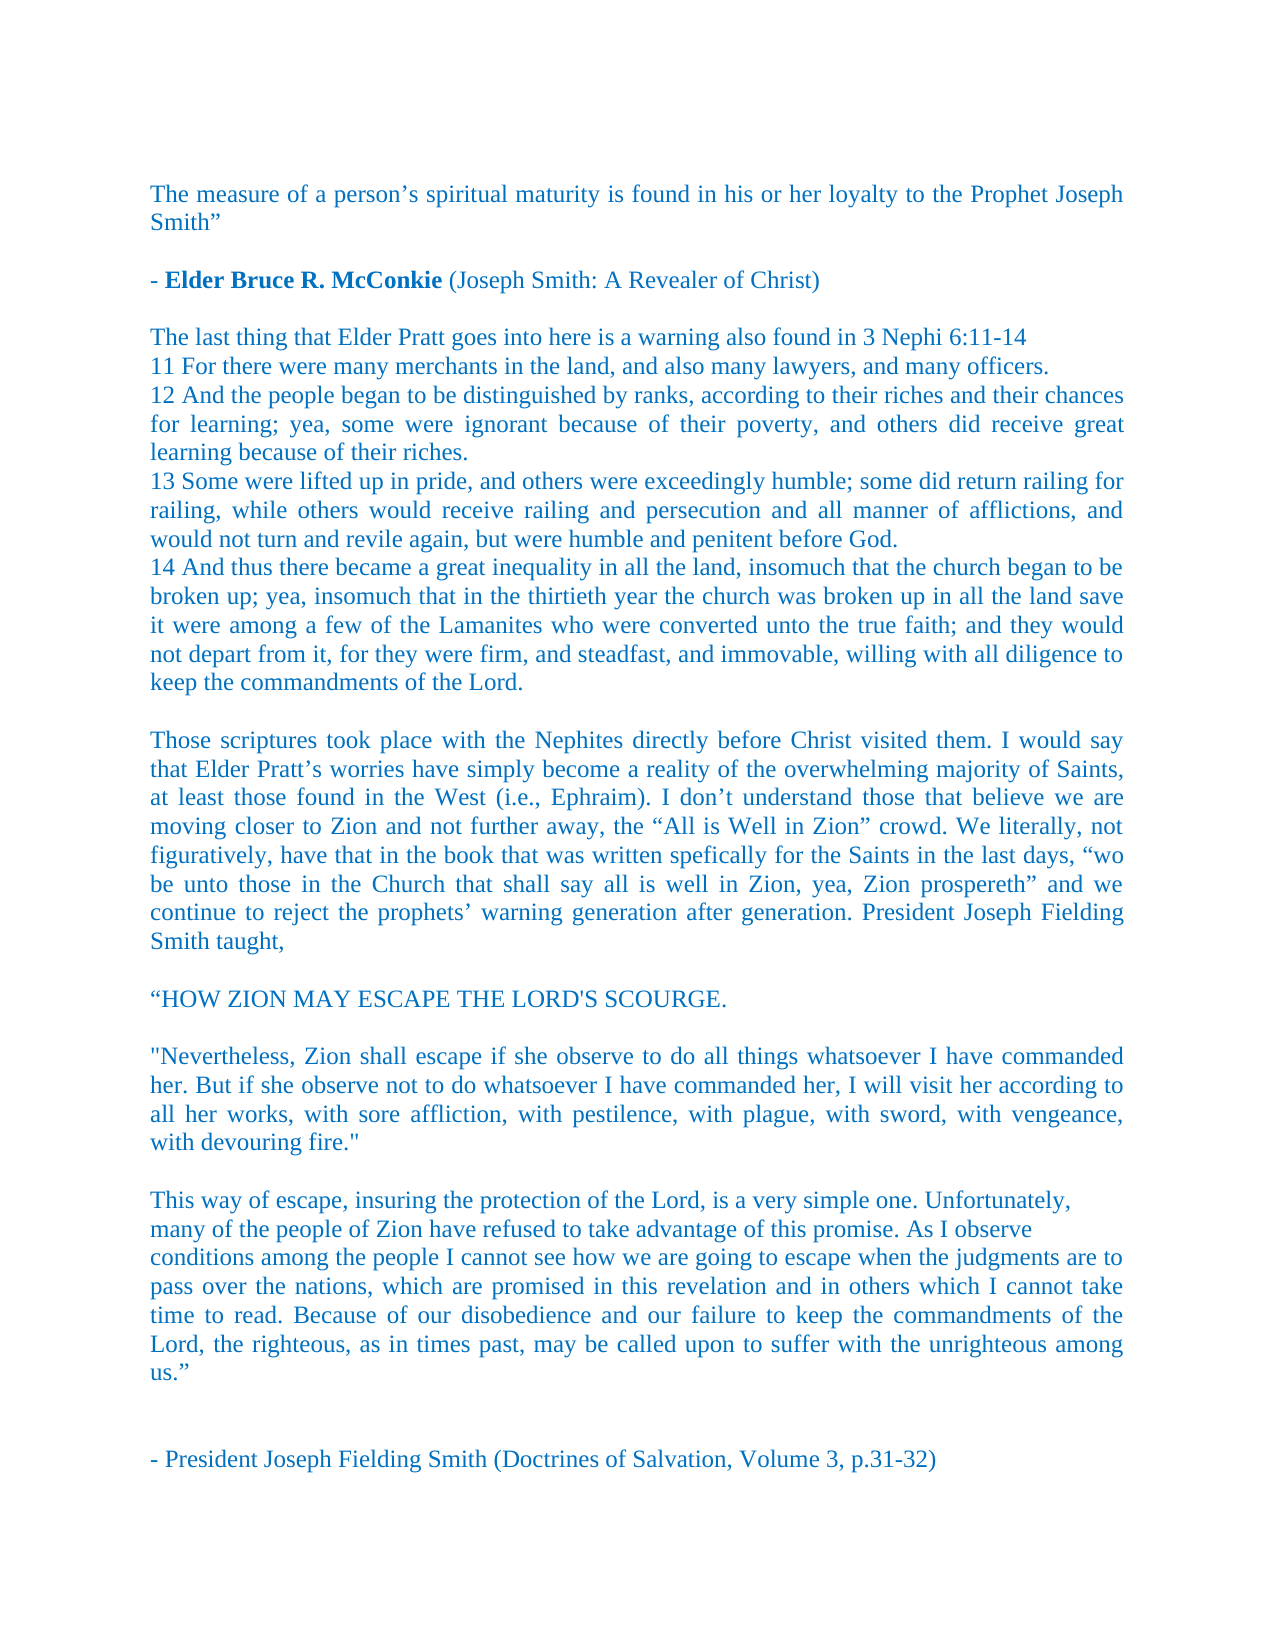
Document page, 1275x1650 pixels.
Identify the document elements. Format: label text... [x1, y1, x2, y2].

text 13 Some were lifted up in pride, and others were exceedingly humble; some did return railing for railing, while others would receive railing and persecution and all manner of afflictions, and would not turn and revile again, but were humble and penitent before God. [150, 466, 1125, 552]
text many of the people of Zion have refused to take advantage of this promise. As I observe [150, 1214, 1125, 1242]
text 12 And the people began to be distinguished by ranks, according to their riches and their chances for learning; yea, some were ignorant because of their poverty, and others did receive great learning because of their riches. [150, 380, 1125, 466]
text This way of escape, insuring the protection of the Lord, is a very simple one. Unfortunately, [150, 1185, 1125, 1214]
text conditions among the people I cannot see how we are going to escape when the judgments are to pass over the nations, which are promised in this revelation and in others which I cannot take time to read. Because of our disobedience and our failure to keep the commandments of the Lord, the righteous, as in times past, may be called upon to suffer with the unrighteous among us.” [150, 1242, 1125, 1386]
text “HOW ZION MAY ESCAPE THE LORD'S SCOURGE. [150, 984, 1125, 1012]
text The last thing that Elder Pratt goes into here is a warning also found in 3 Nephi 6:11-14 [150, 322, 1125, 351]
text - Elder Bruce R. McConkie (Joseph Smith: A Revealer of Christ) [150, 265, 1125, 294]
text The measure of a person’s spiritual maturity is found in his or her loyalty to the Prophet Joseph Smith” [150, 179, 1125, 236]
text Those scriptures took place with the Nephites directly before Christ visited them. I would say that Elder Pratt’s worries have simply become a reality of the overwhelming majority of Saints, at least those found in the West (i.e., Ephraim). I don’t understand those that believe we are moving closer to Zion and not further away, the “All is Well in Zion” crowd. We literally, not figuratively, have that in the book that was written spefically for the Saints in the last days, “wo be unto those in the Church that shall say all is well in Zion, yea, Zion prospereth” and we continue to reject the prophets’ warning generation after generation. President Joseph Fielding Smith taught, [150, 725, 1125, 955]
text "Nevertheless, Zion shall escape if she observe to do all things whatsoever I have commanded her. But if she observe not to do whatsoever I have commanded her, I will visit her according to all her works, with sore affliction, with pestilence, with plague, with sword, with vengeance, with devouring fire." [150, 1041, 1125, 1156]
text 11 For there were many merchants in the land, and also many lawyers, and many officers. [150, 351, 1125, 380]
text - President Joseph Fielding Smith (Doctrines of Salvation, Volume 3, p.31-32) [150, 1444, 1125, 1472]
text 14 And thus there became a great inequality in all the land, insomuch that the church began to be broken up; yea, insomuch that in the thirtieth year the church was broken up in all the land save it were among a few of the Lamanites who were converted unto the true faith; and they would not depart from it, for they were firm, and steadfast, and immovable, willing with all diligence to keep the commandments of the Lord. [150, 552, 1125, 696]
